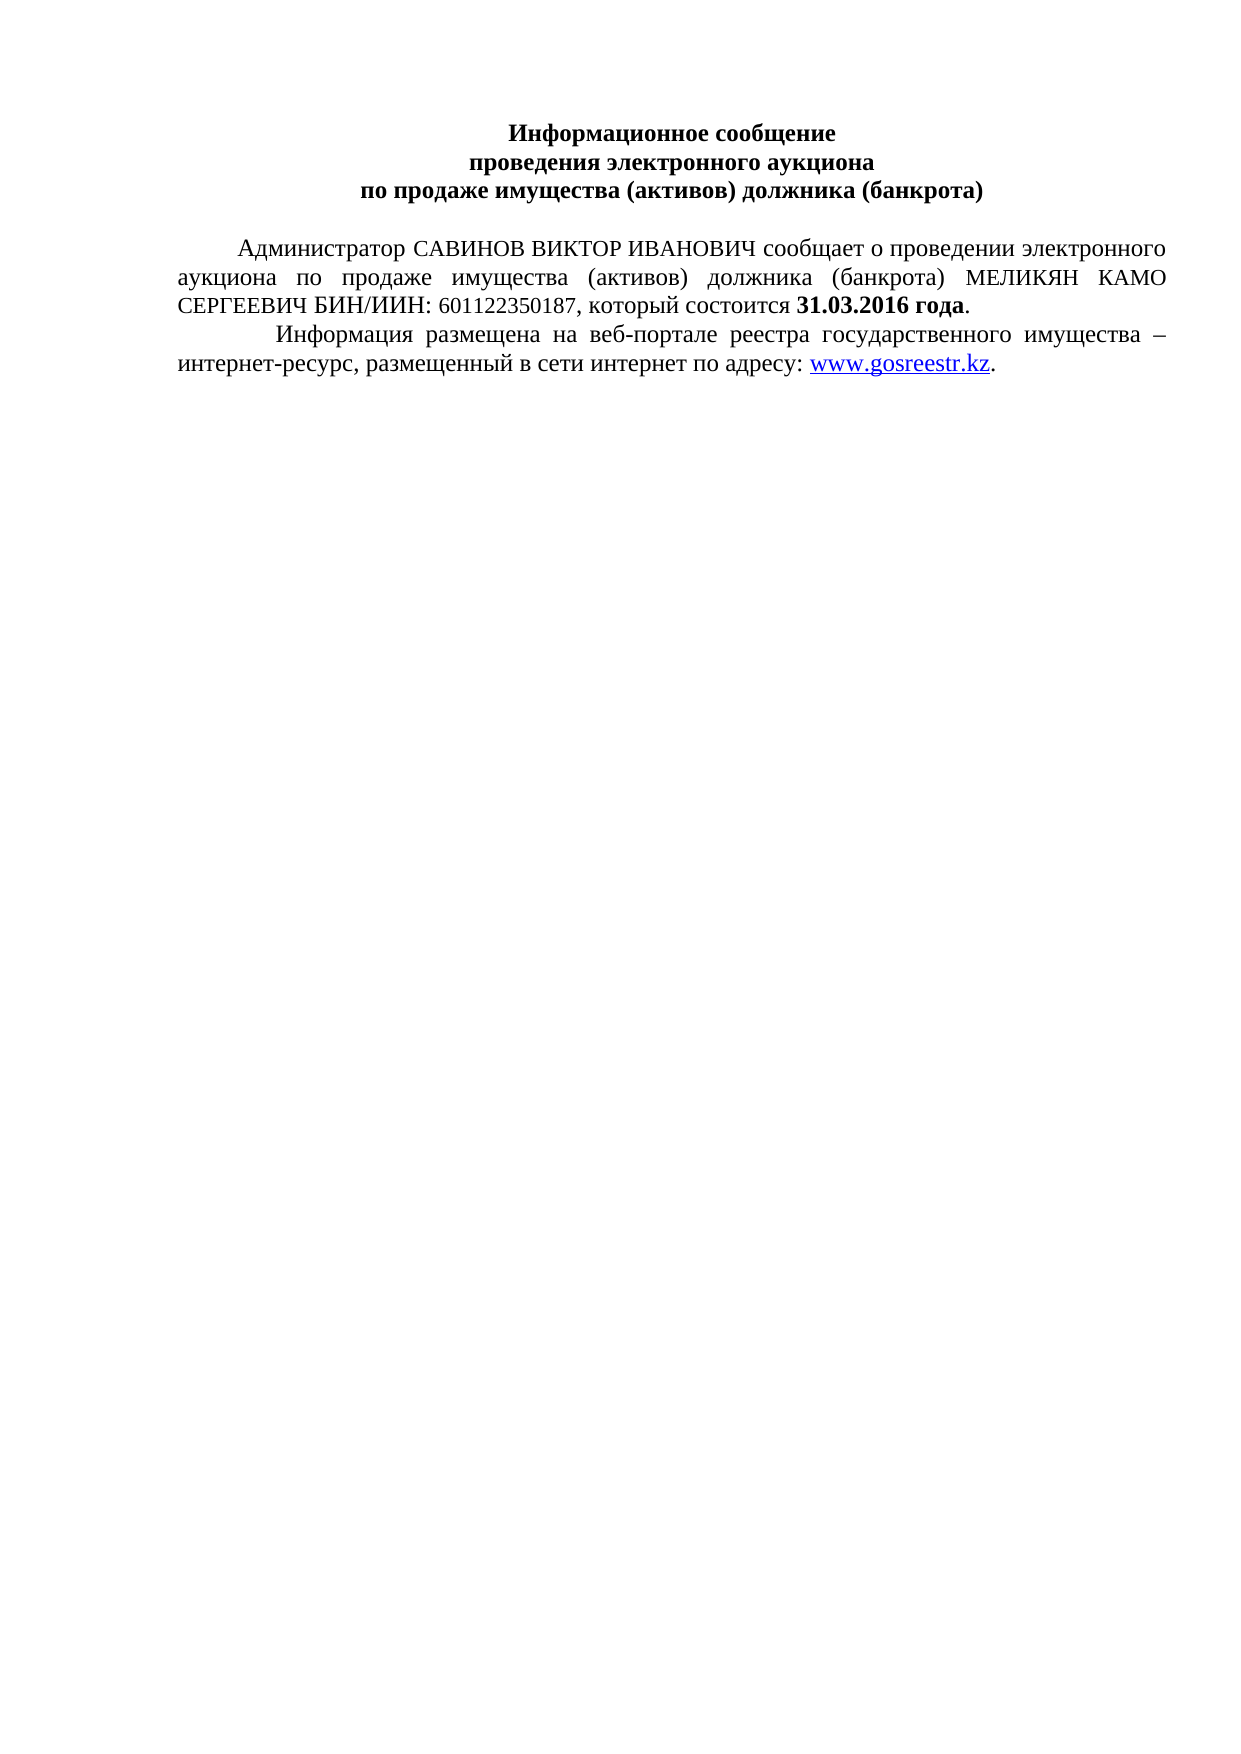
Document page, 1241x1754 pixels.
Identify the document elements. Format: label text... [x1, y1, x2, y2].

text Информационное сообщение [177, 118, 1167, 147]
text Администратор САВИНОВ ВИКТОР ИВАНОВИЧ сообщает о проведении электронного аукциона по продаже имущества (активов) должника (банкрота) МЕЛИКЯН КАМО СЕРГЕЕВИЧ БИН/ИИН: 601122350187, который состоится 31.03.2016 года. [177, 233, 1167, 319]
text по продаже имущества (активов) должника (банкрота) [177, 176, 1167, 204]
text проведения электронного аукциона [177, 147, 1167, 176]
text Информация размещена на веб-портале реестра государственного имущества – интернет-ресурс, размещенный в сети интернет по адресу: www.gosreestr.kz. [177, 319, 1167, 377]
